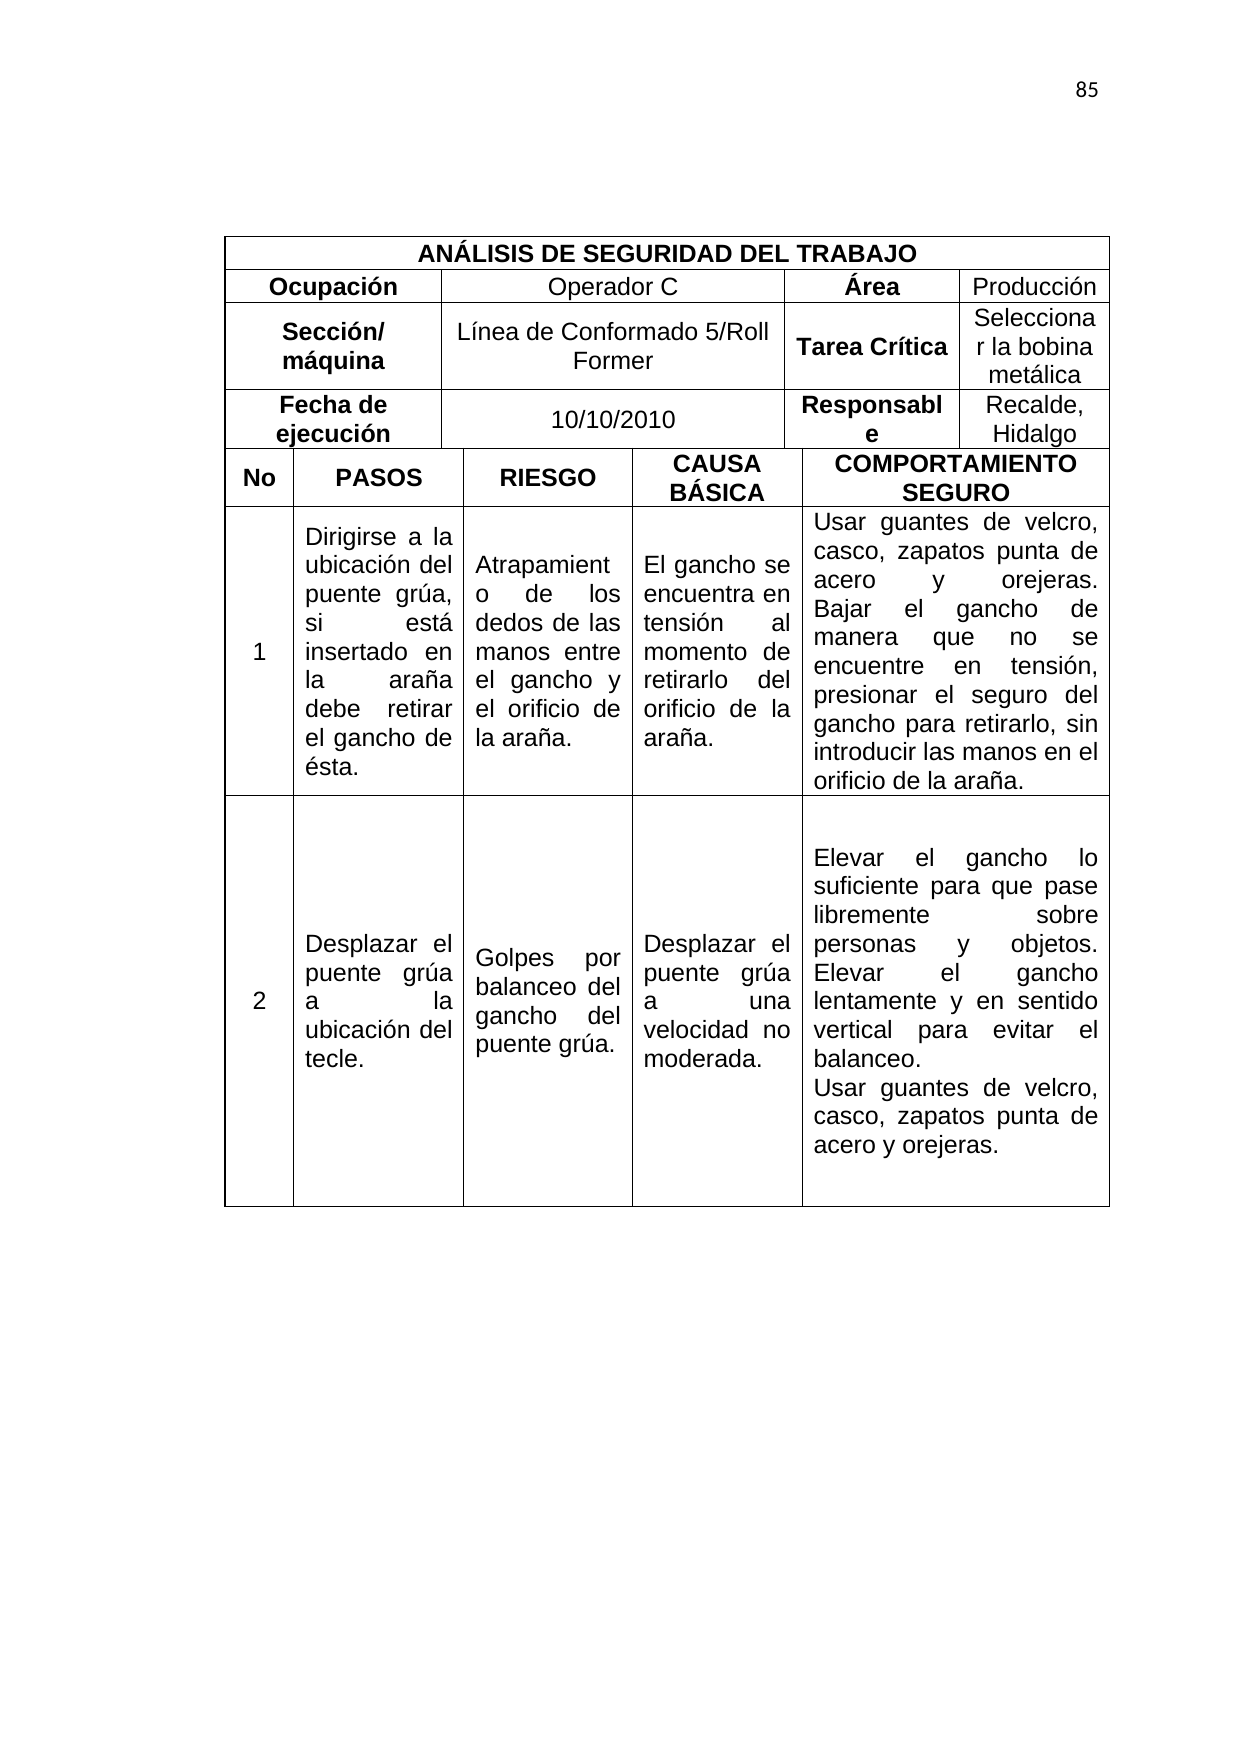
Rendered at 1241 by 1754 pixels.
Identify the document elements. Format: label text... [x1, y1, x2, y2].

table_cell 10/10/2010 [442, 390, 784, 448]
table_cell Ocupación [226, 270, 441, 302]
table_cell Fecha de ejecución [226, 390, 441, 448]
table_cell Línea de Conformado 5/Roll Former [442, 303, 784, 389]
table_cell Área [785, 270, 959, 302]
table_cell Tarea Crítica [785, 303, 959, 389]
table_cell No [226, 449, 293, 506]
table_cell Operador C [442, 270, 784, 302]
table_cell Desplazar el puente grúa a la ubicación del tecle. [294, 796, 463, 1206]
table_cell CAUSA BÁSICA [633, 449, 802, 506]
table_cell Sección/máquina [226, 303, 441, 389]
table_cell Elevar el gancho lo suficiente para que pase libremente sobre personas y objetos. Elevar el gancho lentamente y en sentido vertical para evitar el balanceo. Usar guantes de velcro, casco, zapatos punta de acero y orejeras. [803, 796, 1109, 1206]
table_cell COMPORTAMIENTO SEGURO [803, 449, 1109, 506]
table_cell PASOS [294, 449, 463, 506]
table_header ANÁLISIS DE SEGURIDAD DEL TRABAJO [226, 237, 1109, 269]
table_cell Dirigirse a la ubicación del puente grúa, si está insertado en la araña debe retirar el gancho de ésta. [294, 507, 463, 795]
table_cell Atrapamiento de los dedos de las manos entre el gancho y el orificio de la araña. [464, 507, 632, 795]
table_cell Seleccionar la bobina metálica [960, 303, 1109, 389]
table_cell 2 [226, 796, 293, 1206]
table_cell 1 [226, 507, 293, 795]
table_cell Responsable [785, 390, 959, 448]
table_cell RIESGO [464, 449, 632, 506]
table_cell El gancho se encuentra en tensión al momento de retirarlo del orificio de la araña. [633, 507, 802, 795]
table_cell Golpes por balanceo del gancho del puente grúa. [464, 796, 632, 1206]
table_cell Usar guantes de velcro, casco, zapatos punta de acero y orejeras. Bajar el gancho de manera que no se encuentre en tensión, presionar el seguro del gancho para retirarlo, sin introducir las manos en el orificio de la araña. [803, 507, 1109, 795]
table_cell Producción [960, 270, 1109, 302]
table_cell Desplazar el puente grúa a una velocidad no moderada. [633, 796, 802, 1206]
table_cell Recalde, Hidalgo [960, 390, 1109, 448]
